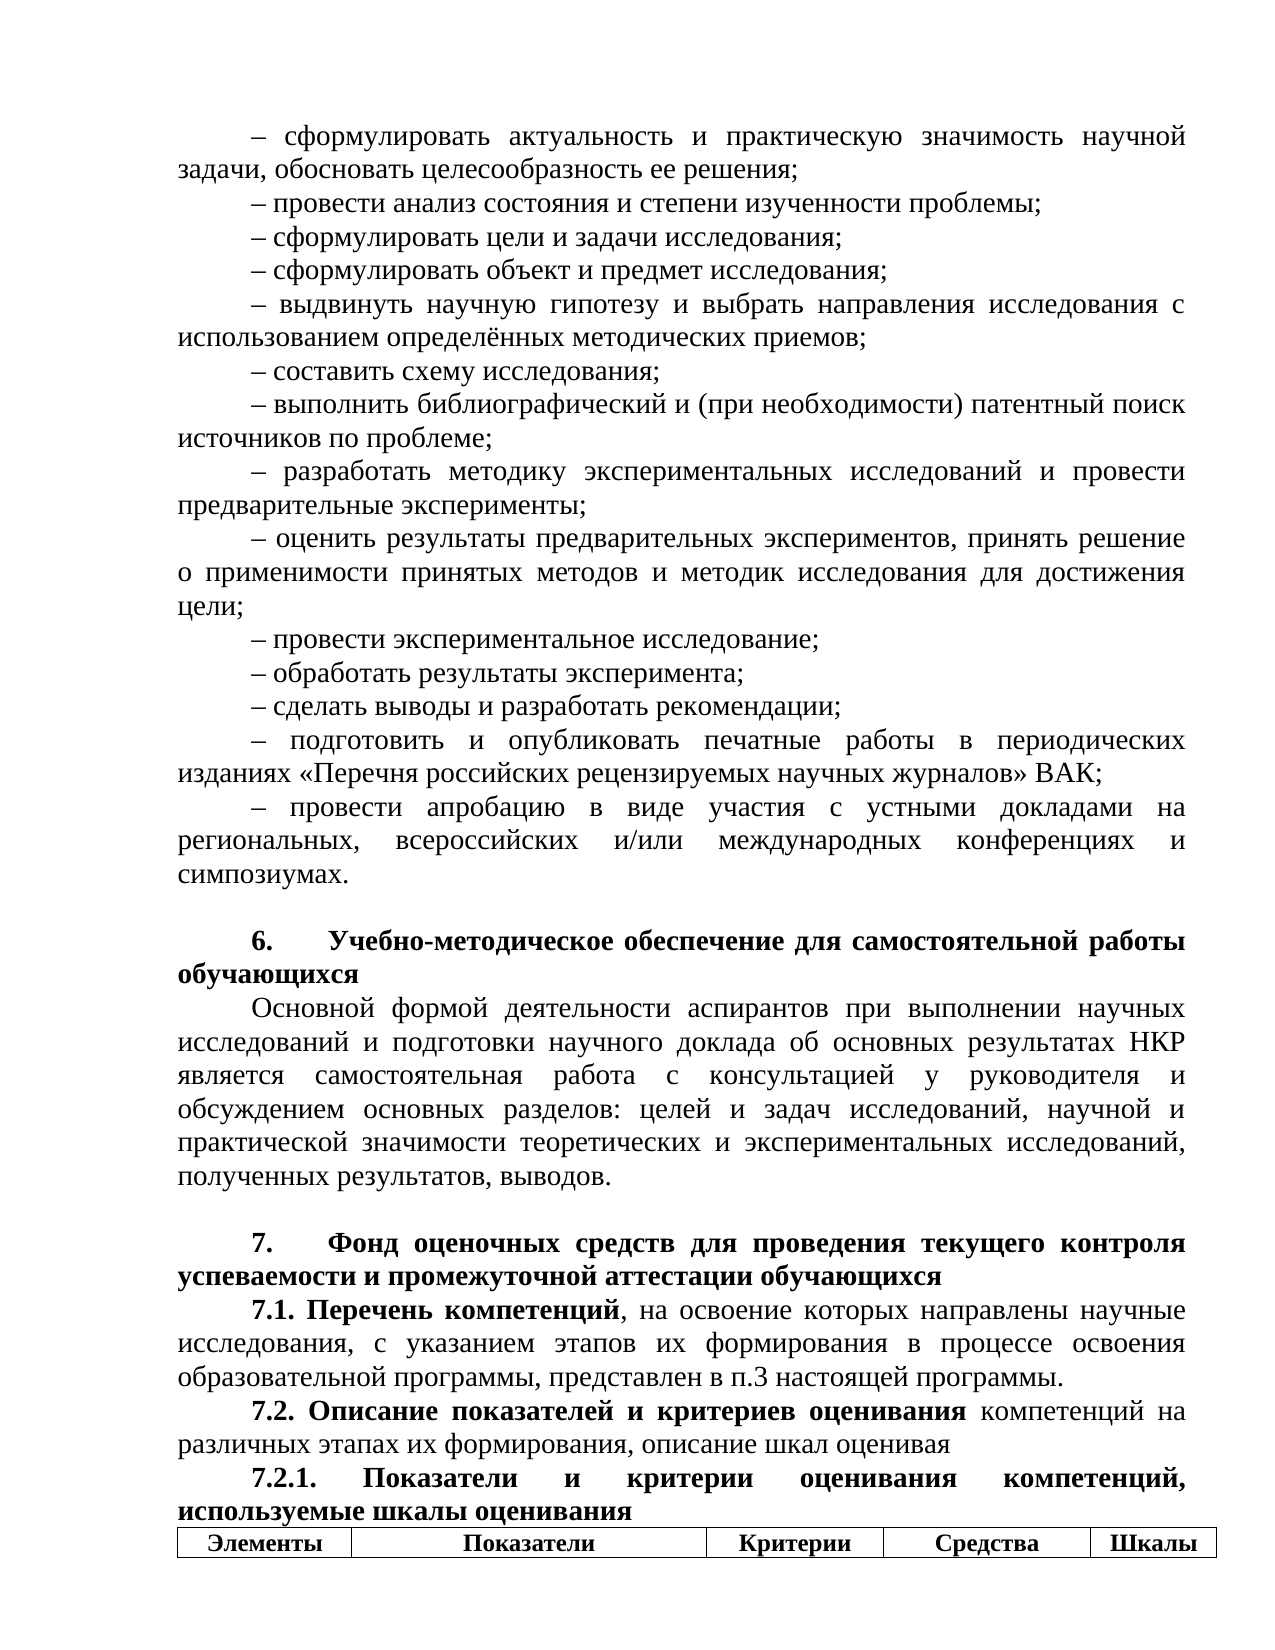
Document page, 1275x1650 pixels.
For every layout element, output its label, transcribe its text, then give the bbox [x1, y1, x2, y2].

text Основной формой деятельности аспирантов при выполнении научных исследований и подготовки научного доклада об основных результатах НКР является самостоятельная работа с консультацией у руководителя и обсуждением основных разделов: целей и задач исследований, научной и практической значимости теоретических и экспериментальных исследований, полученных результатов, выводов. [177, 990, 1186, 1191]
list Учебно-методическое обеспечение для самостоятельной работы обучающихся [177, 923, 1186, 990]
table_header Шкалы оценивания [1091, 1528, 1216, 1557]
text – обработать результаты эксперимента; [177, 655, 1186, 688]
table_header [178, 1528, 351, 1557]
table_header Средства оценивания [884, 1528, 1090, 1557]
text – оценить результаты предварительных экспериментов, принять решение о применимости принятых методов и методик исследования для достижения цели; [177, 521, 1186, 621]
text 7.2. Описание показателей и критериев оценивания компетенций на различных этапах их формирования, описание шкал оценивая [177, 1393, 1186, 1460]
text – составить схему исследования; [177, 353, 1186, 386]
text – провести анализ состояния и степени изученности проблемы; [177, 185, 1186, 219]
text 7.1. Перечень компетенций, на освоение которых направлены научные исследования, с указанием этапов их формирования в процессе освоения образовательной программы, представлен в п.3 настоящей программы. [177, 1292, 1186, 1393]
text – сформулировать актуальность и практическую значимость научной задачи, обосновать целесообразность ее решения; [177, 118, 1186, 185]
text – провести экспериментальное исследование; [177, 621, 1186, 655]
text – сформулировать объект и предмет исследования; [177, 252, 1186, 286]
list Фонд оценочных средств для проведения текущего контроля успеваемости и промежуточной аттестации обучающихся [177, 1225, 1186, 1292]
text – выдвинуть научную гипотезу и выбрать направления исследования с использованием определённых методических приемов; [177, 286, 1186, 353]
text – разработать методику экспериментальных исследований и провести предварительные эксперименты; [177, 453, 1186, 521]
text – выполнить библиографический и (при необходимости) патентный поиск источников по проблеме; [177, 386, 1186, 453]
text – сформулировать цели и задачи исследования; [177, 219, 1186, 252]
table_header Критерии оценивания [707, 1528, 883, 1557]
text 7.2.1. Показатели и критерии оценивания компетенций, используемые шкалы оценивания [177, 1460, 1186, 1527]
text – подготовить и опубликовать печатные работы в периодических изданиях «Перечня российских рецензируемых научных журналов» ВАК; [177, 722, 1186, 789]
text – сделать выводы и разработать рекомендации; [177, 688, 1186, 722]
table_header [352, 1528, 706, 1557]
text – провести апробацию в виде участия с устными докладами на региональных, всероссийских и/или международных конференциях и симпозиумах. [177, 789, 1186, 889]
